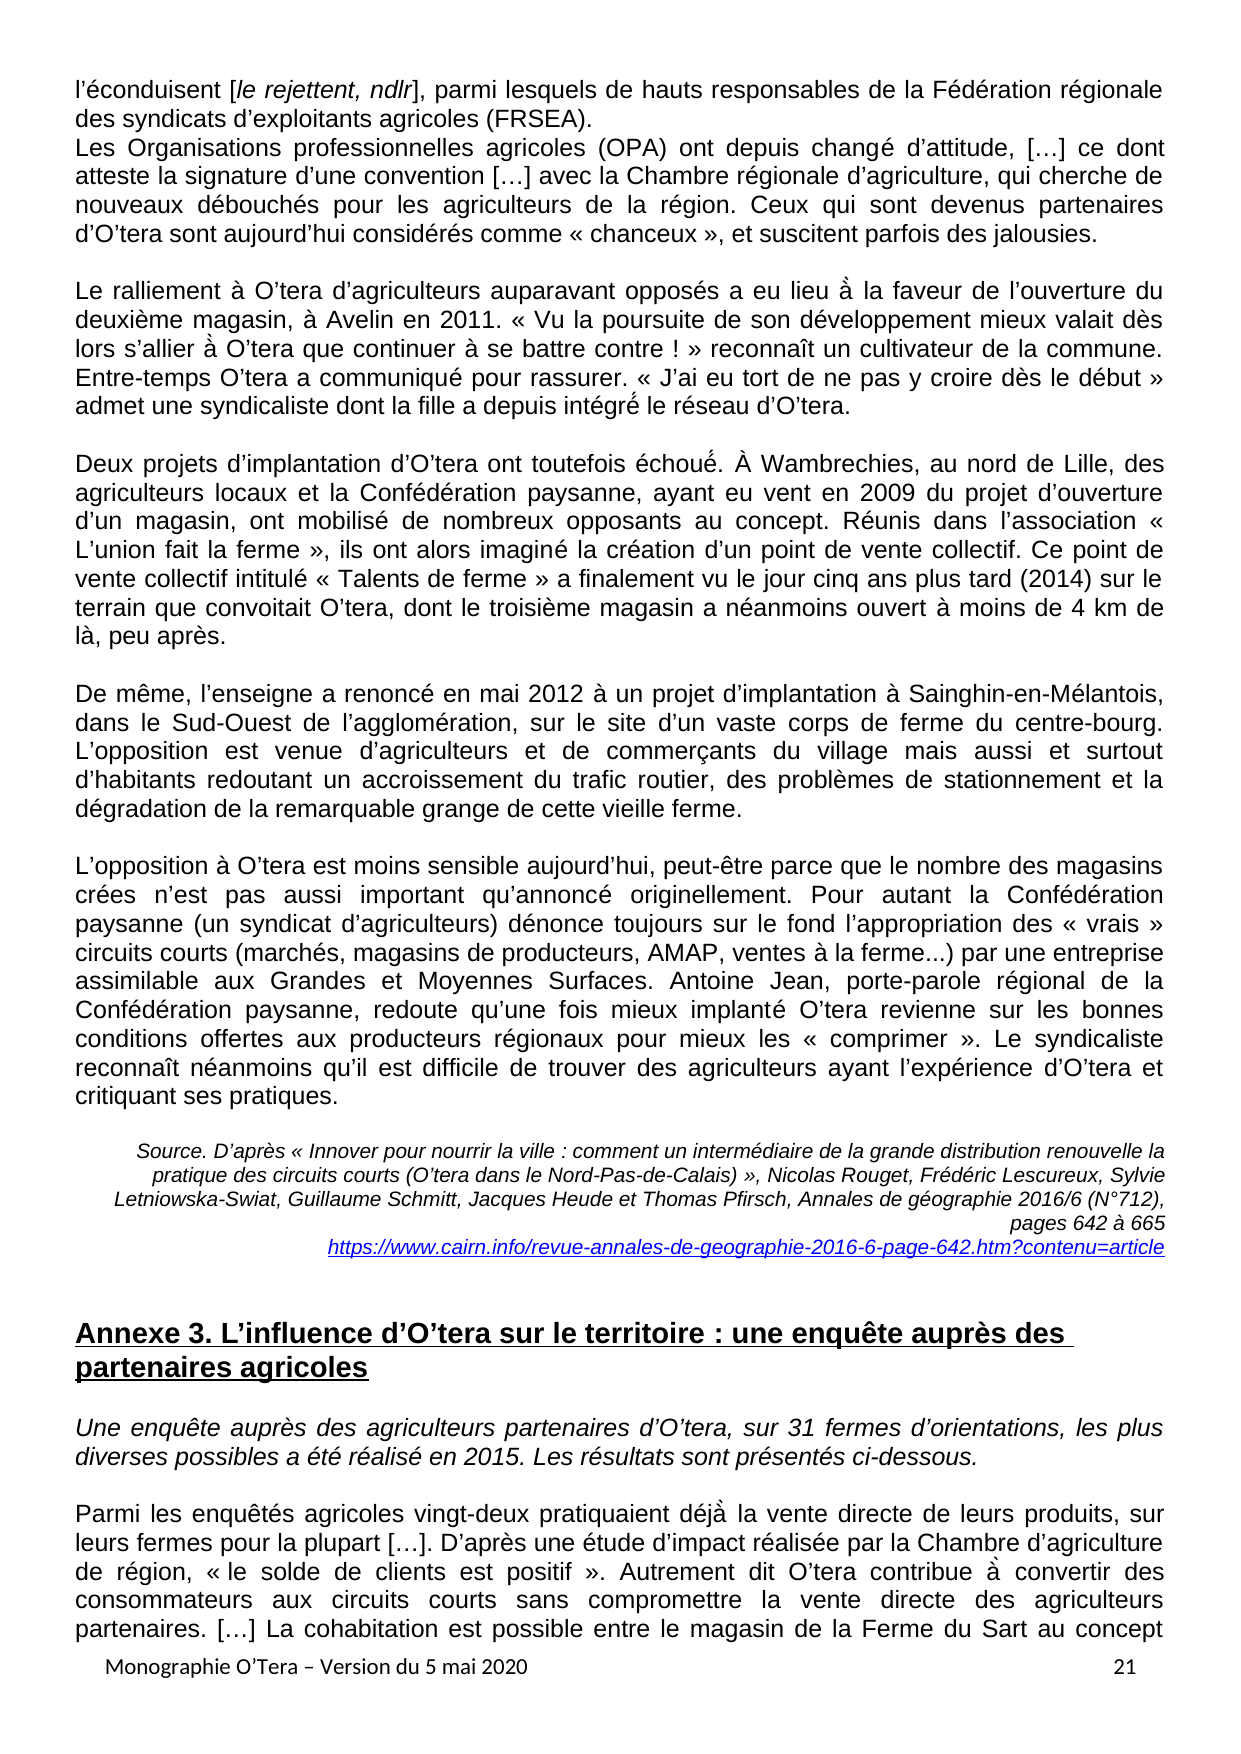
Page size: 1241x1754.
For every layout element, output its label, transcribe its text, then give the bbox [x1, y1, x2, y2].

text https://www.cairn.info/revue-annales-de-geographie-2016-6-page-642.htm?contenu=article [75, 1234, 1165, 1258]
text Deux projets d’implantation d’O’tera ont toutefois échoué́. À Wambrechies, au nord de Lille, des agriculteurs locaux et la Confédération paysanne, ayant eu vent en 2009 du projet d’ouverture d’un magasin, ont mobilisé de nombreux opposants au concept. Réunis dans l’association « L’union fait la ferme », ils ont alors imaginé la création d’un point de vente collectif. Ce point de vente collectif intitulé « Talents de ferme » a finalement vu le jour cinq ans plus tard (2014) sur le terrain que convoitait O’tera, dont le troisième magasin a néanmoins ouvert à moins de 4 km de là, peu après. [75, 449, 1165, 650]
text L’opposition à O’tera est moins sensible aujourd’hui, peut-être parce que le nombre des magasins crées n’est pas aussi important qu’annoncé originellement. Pour autant la Confédération paysanne (un syndicat d’agriculteurs) dénonce toujours sur le fond l’appropriation des « vrais » circuits courts (marchés, magasins de producteurs, AMAP, ventes à la ferme...) par une entreprise assimilable aux Grandes et Moyennes Surfaces. Antoine Jean, porte-parole régional de la Confédération paysanne, redoute qu’une fois mieux implanté O’tera revienne sur les bonnes conditions offertes aux producteurs régionaux pour mieux les « comprimer ». Le syndicaliste reconnaît néanmoins qu’il est difficile de trouver des agriculteurs ayant l’expérience d’O’tera et critiquant ses pratiques. [75, 851, 1165, 1110]
text Les Organisations professionnelles agricoles (OPA) ont depuis changé d’attitude, […] ce dont atteste la signature d’une convention […] avec la Chambre régionale d’agriculture, qui cherche de nouveaux débouchés pour les agriculteurs de la région. Ceux qui sont devenus partenaires d’O’tera sont aujourd’hui considérés comme « chanceux », et suscitent parfois des jalousies. [75, 132, 1165, 247]
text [75, 75, 1165, 132]
subtitle Annexe 3. L’influence d’O’tera sur le territoire : une enquête auprès des partenaires agricoles [75, 1316, 1165, 1383]
text Le ralliement à O’tera d’agriculteurs auparavant opposés a eu lieu à̀ la faveur de l’ouverture du deuxième magasin, à Avelin en 2011. « Vu la poursuite de son développement mieux valait dès lors s’allier à̀ O’tera que continuer à se battre contre ! » reconnaît un cultivateur de la commune. Entre-temps O’tera a communiqué pour rassurer. « J’ai eu tort de ne pas y croire dès le début » admet une syndicaliste dont la fille a depuis intégré́ le réseau d’O’tera. [75, 276, 1165, 420]
text Source. D’après « Innover pour nourrir la ville : comment un intermédiaire de la grande distribution renouvelle la pratique des circuits courts (O’tera dans le Nord-Pas-de-Calais) », Nicolas Rouget, Frédéric Lescureux, Sylvie Letniowska-Swiat, Guillaume Schmitt, Jacques Heude et Thomas Pfirsch, Annales de géographie 2016/6 (N°712), pages 642 à 665 [75, 1139, 1165, 1234]
text Une enquête auprès des agriculteurs partenaires d’O’tera, sur 31 fermes d’orientations, les plus diverses possibles a été réalisé en 2015. Les résultats sont présentés ci-dessous. [75, 1413, 1165, 1470]
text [75, 1499, 1165, 1643]
text De même, l’enseigne a renoncé en mai 2012 à un projet d’implantation à Sainghin-en-Mélantois, dans le Sud-Ouest de l’agglomération, sur le site d’un vaste corps de ferme du centre-bourg. L’opposition est venue d’agriculteurs et de commerçants du village mais aussi et surtout d’habitants redoutant un accroissement du trafic routier, des problèmes de stationnement et la dégradation de la remarquable grange de cette vieille ferme. [75, 679, 1165, 822]
